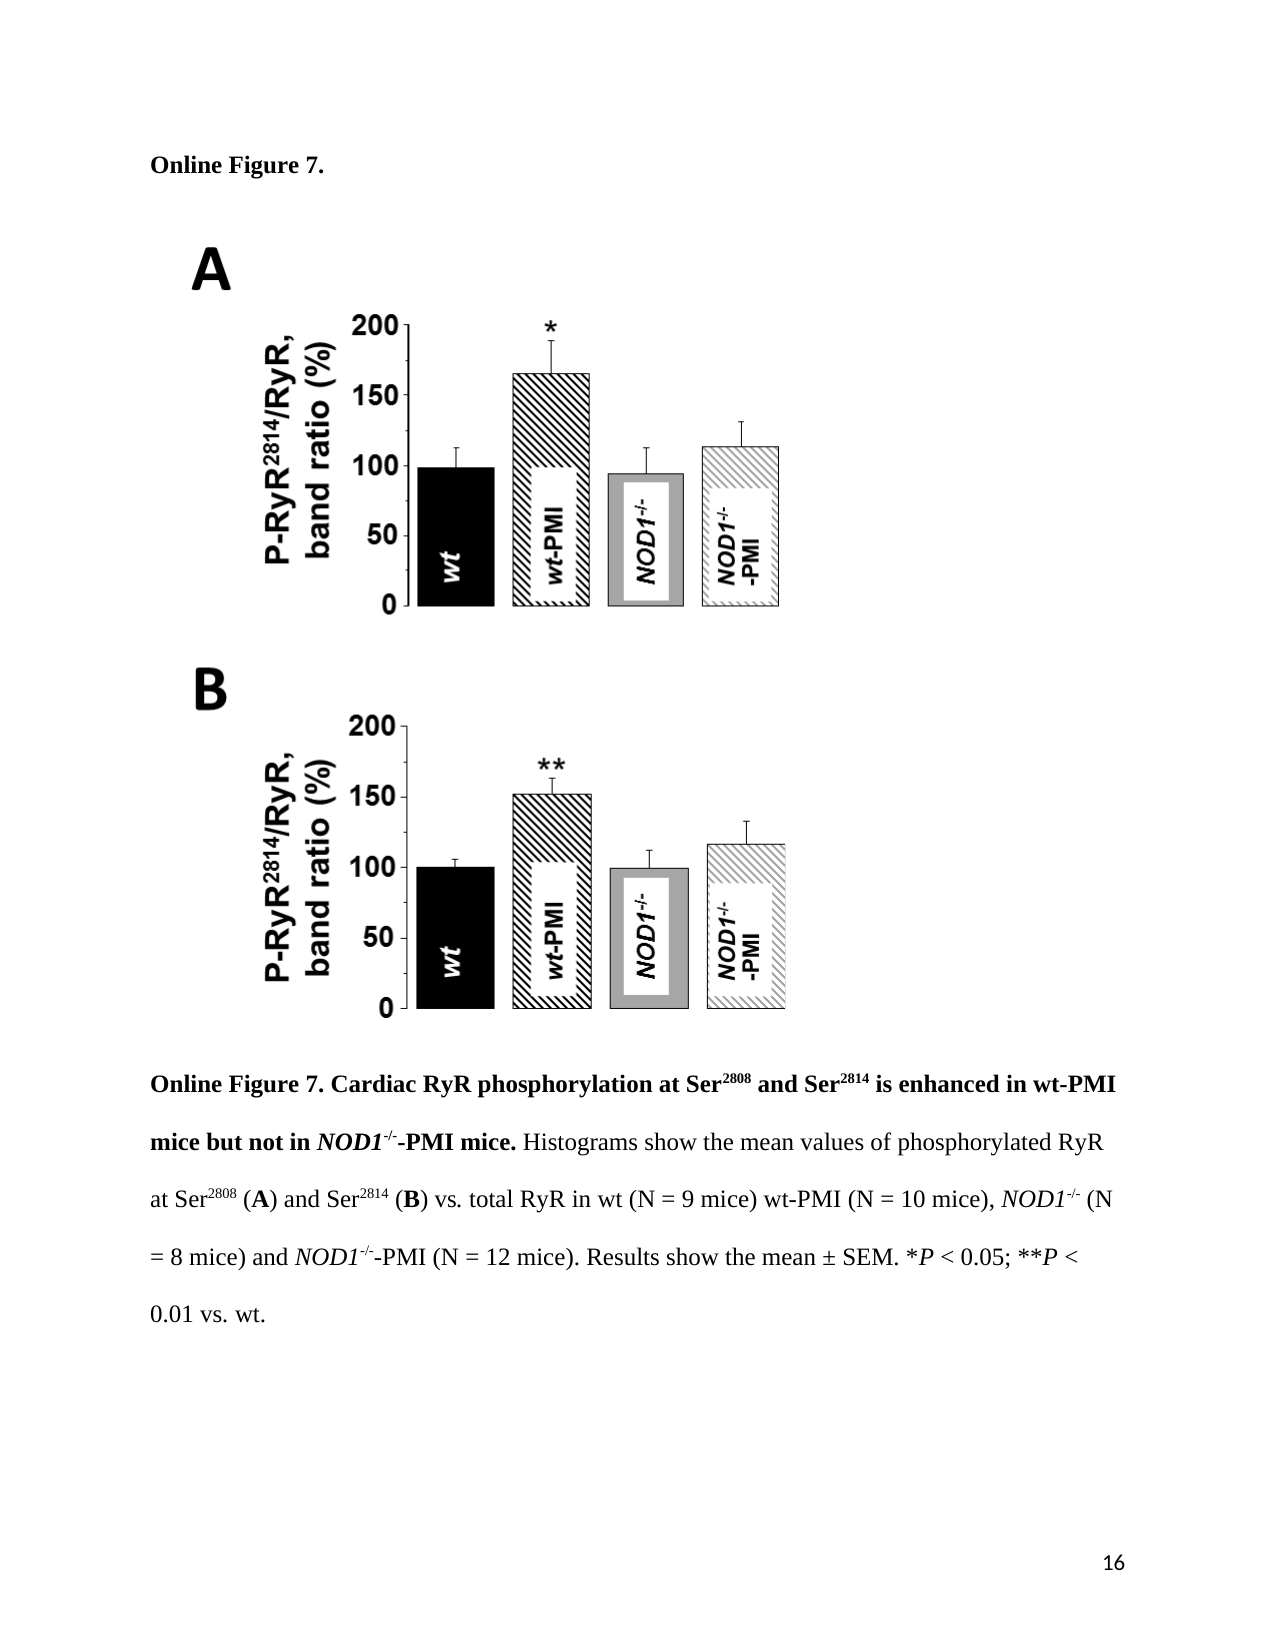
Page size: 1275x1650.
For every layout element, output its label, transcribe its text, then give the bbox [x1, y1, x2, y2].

text Online Figure 7. Cardiac RyR phosphorylation at Ser2808 and Ser2814 is enhanced in wt-PMI mice but not in NOD1-/--PMI mice. Histograms show the mean values of phosphorylated RyR at Ser2808 (A) and Ser2814 (B) vs. total RyR in wt (N = 9 mice) wt-PMI (N = 10 mice), NOD1-/- (N = 8 mice) and NOD1-/--PMI (N = 12 mice). Results show the mean ± SEM. *P < 0.05; **P < 0.01 vs. wt. [150, 1069, 1125, 1328]
picture [150, 207, 786, 1042]
text Online Figure 7. [150, 150, 1125, 179]
